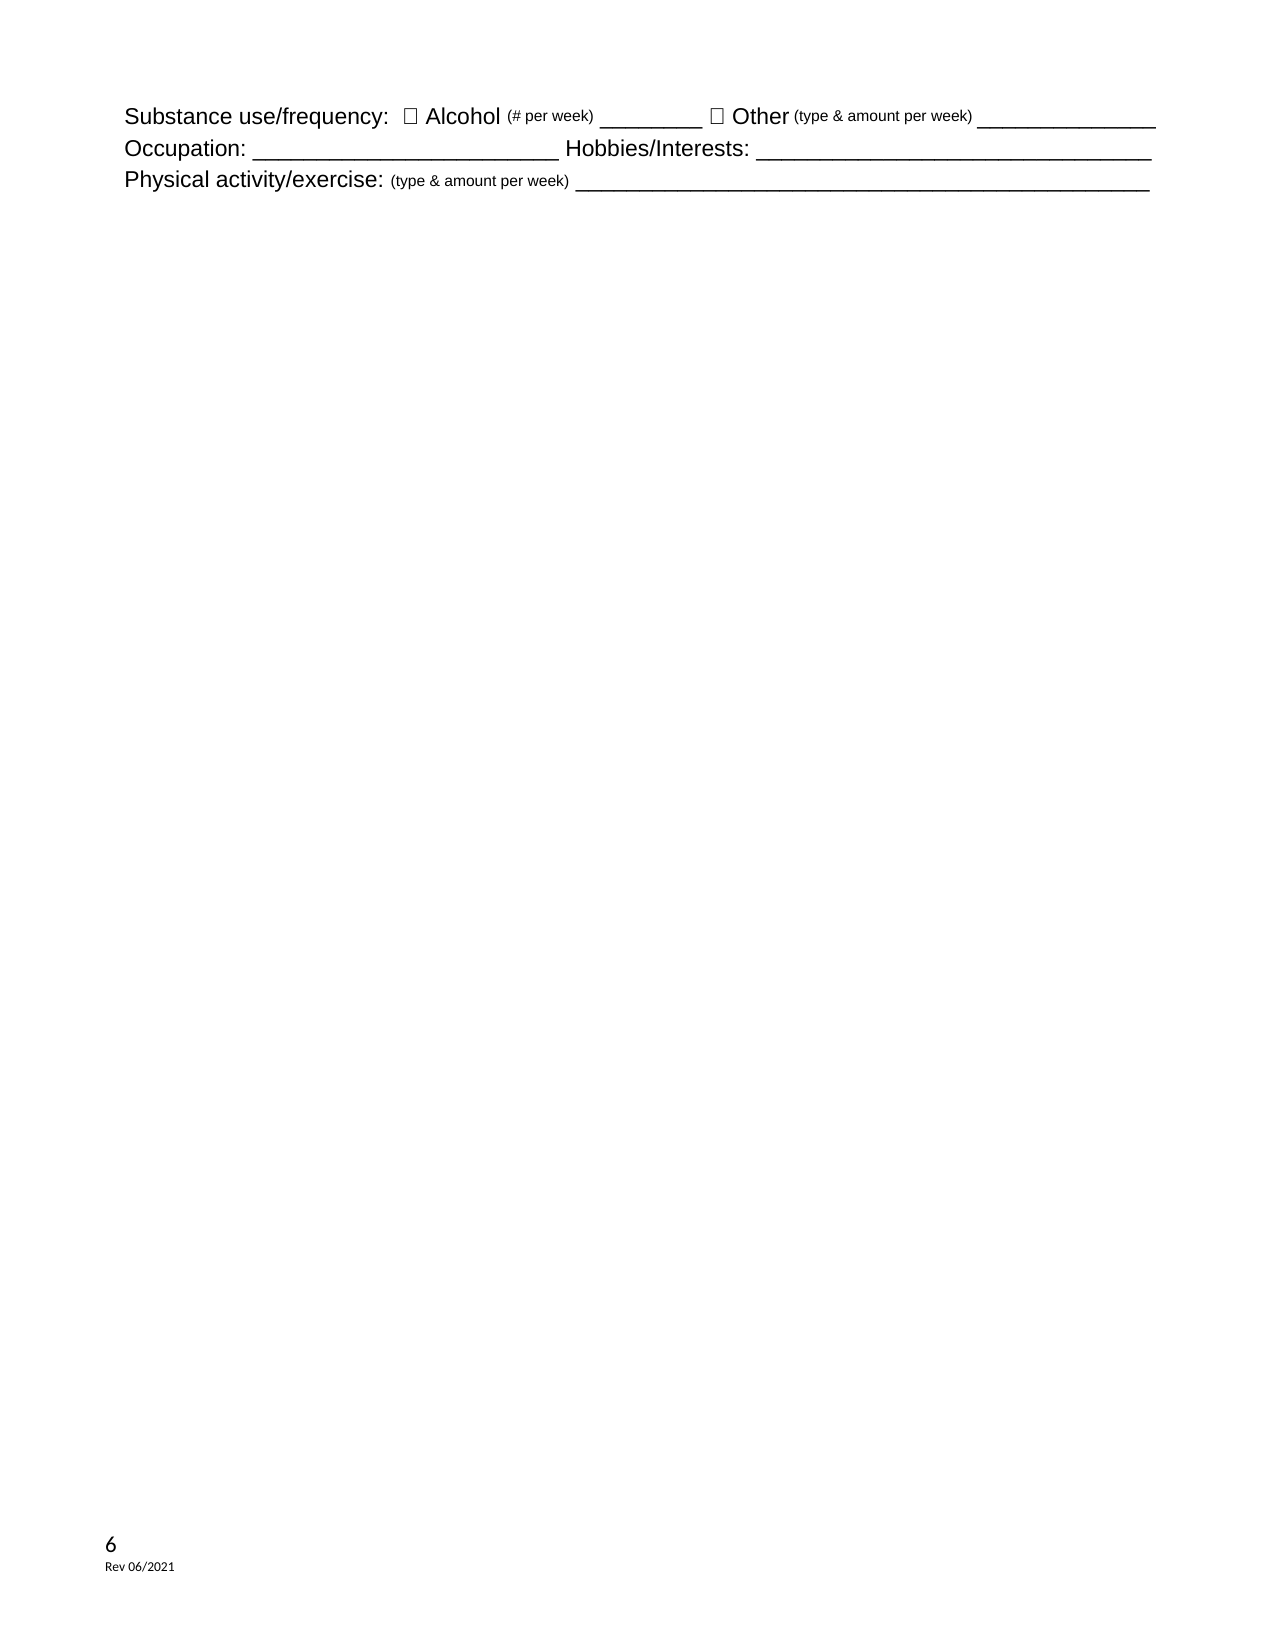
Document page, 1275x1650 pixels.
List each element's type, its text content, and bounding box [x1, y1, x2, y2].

text Substance use/frequency:  Alcohol (# per week) ________  Other (type & amount per week) ______________ [105, 103, 1170, 129]
text Physical activity/exercise: (type & amount per week) _____________________________________________ [105, 166, 1170, 193]
text Occupation: ________________________ Hobbies/Interests: _______________________________ [105, 134, 1170, 161]
